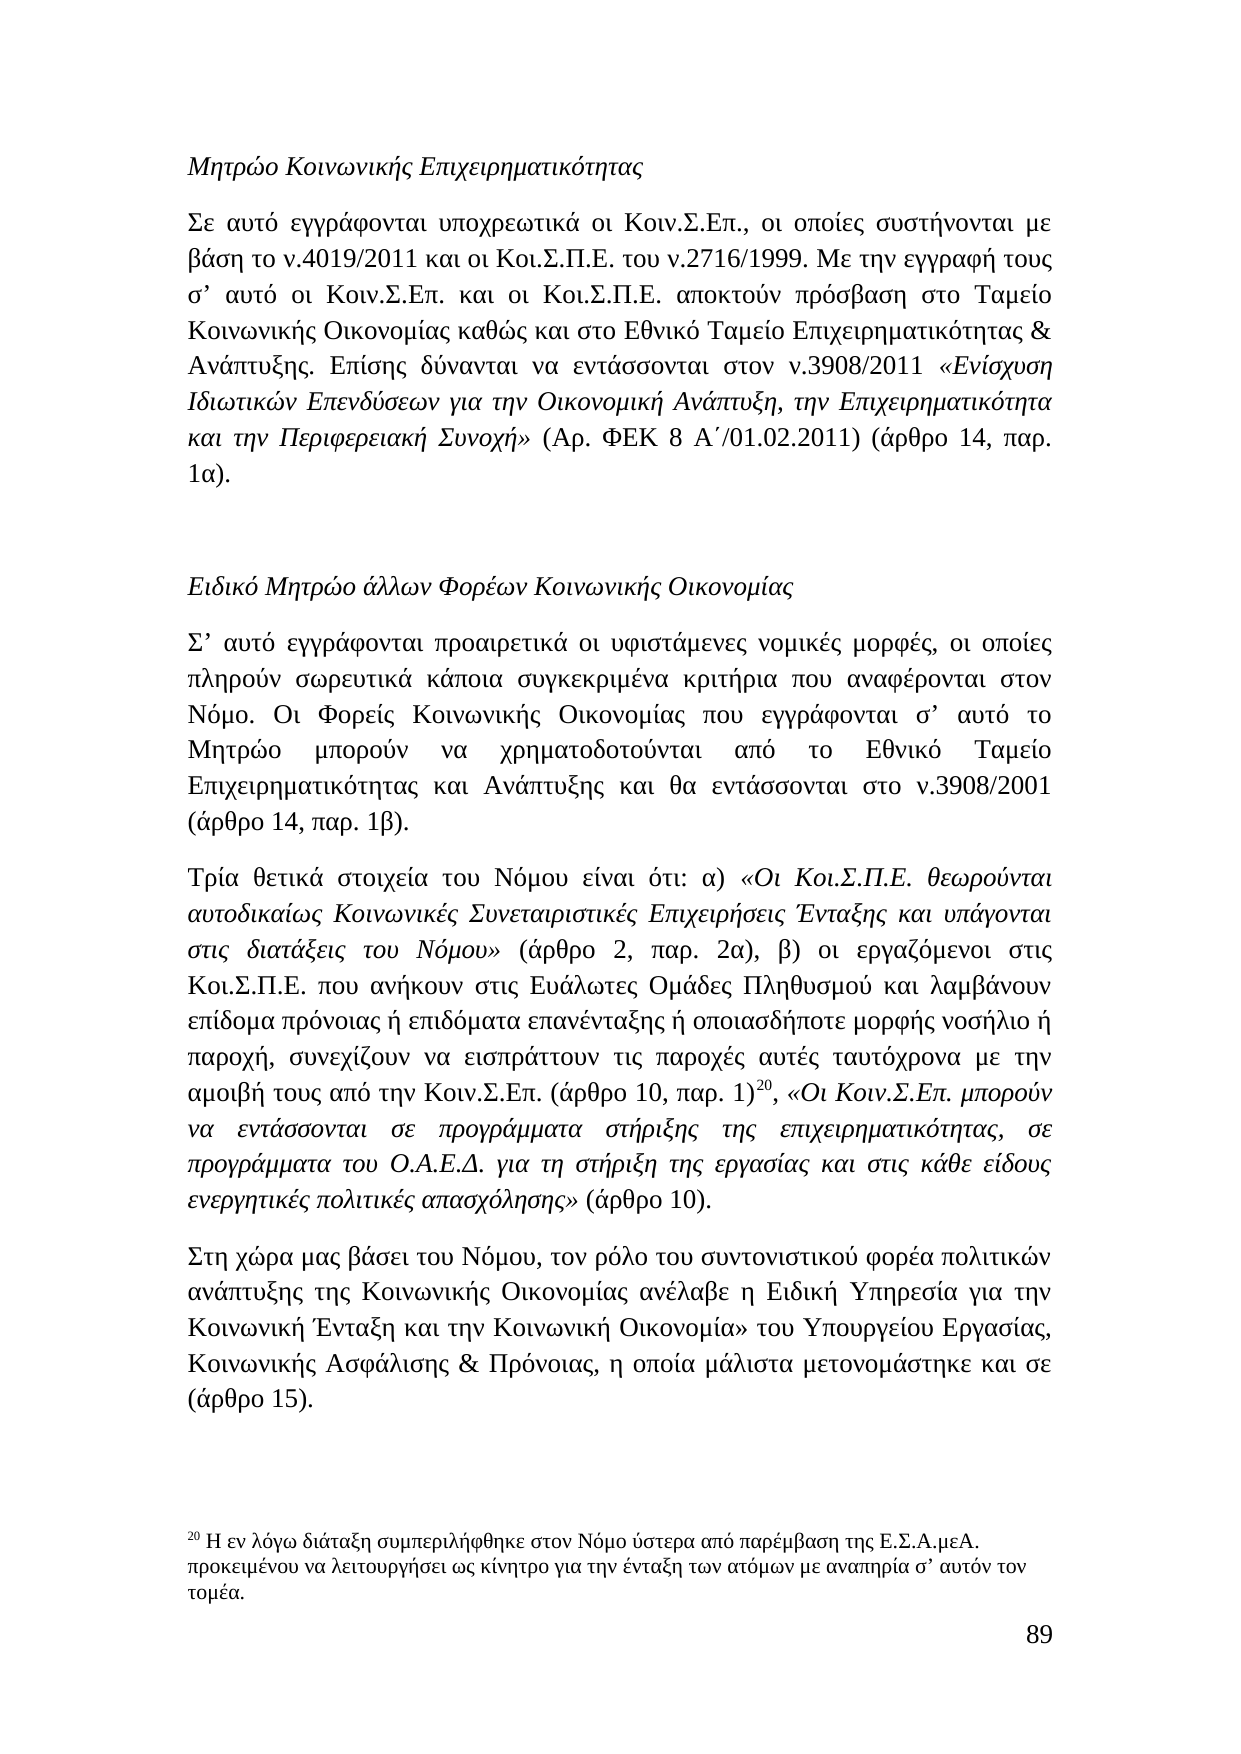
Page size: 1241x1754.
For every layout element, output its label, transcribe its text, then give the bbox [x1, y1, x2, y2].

text Ειδικό Μητρώο άλλων Φορέων Κοινωνικής Οικονομίας [187, 570, 1053, 601]
text Τρία θετικά στοιχεία του Νόμου είναι ότι: α) «Οι Κοι.Σ.Π.Ε. θεωρούνται αυτοδικαίως Κοινωνικές Συνεταιριστικές Επιχειρήσεις Ένταξης και υπάγονται στις διατάξεις του Νόμου» (άρθρο 2, παρ. 2α), β) οι εργαζόμενοι στις Κοι.Σ.Π.Ε. που ανήκουν στις Ευάλωτες Ομάδες Πληθυσμού και λαμβάνουν επίδομα πρόνοιας ή επιδόματα επανένταξης ή οποιασδήποτε μορφής νοσήλιο ή παροχή, συνεχίζουν να εισπράττουν τις παροχές αυτές ταυτόχρονα με την αμοιβή τους από την Κοιν.Σ.Επ. (άρθρο 10, παρ. 1), «Οι Κοιν.Σ.Επ. μπορούν να εντάσσονται σε προγράμματα στήριξης της επιχειρηματικότητας, σε προγράμματα του Ο.Α.Ε.Δ. για τη στήριξη της εργασίας και στις κάθε είδους ενεργητικές πολιτικές απασχόλησης» (άρθρο 10). [187, 862, 1053, 1214]
text Σ’ αυτό εγγράφονται προαιρετικά οι υφιστάμενες νομικές μορφές, οι οποίες πληρούν σωρευτικά κάποια συγκεκριμένα κριτήρια που αναφέρονται στον Νόμο. Οι Φορείς Κοινωνικής Οικονομίας που εγγράφονται σ’ αυτό το Μητρώο μπορούν να χρηματοδοτούνται από το Εθνικό Ταμείο Επιχειρηματικότητας και Ανάπτυξης και θα εντάσσονται στο ν.3908/2001 (άρθρο 14, παρ. 1β). [187, 626, 1053, 836]
text Στη χώρα μας βάσει του Νόμου, τον ρόλο του συντονιστικού φορέα πολιτικών ανάπτυξης της Κοινωνικής Οικονομίας ανέλαβε η Ειδική Υπηρεσία για την Κοινωνική Ένταξη και την Κοινωνική Οικονομία» του Υπουργείου Εργασίας, Κοινωνικής Ασφάλισης & Πρόνοιας, η οποία μάλιστα μετονομάστηκε και σε (άρθρο 15). [187, 1240, 1053, 1414]
text Σε αυτό εγγράφονται υποχρεωτικά οι Κοιν.Σ.Επ., οι οποίες συστήνονται με βάση το ν.4019/2011 και οι Κοι.Σ.Π.Ε. του ν.2716/1999. Με την εγγραφή τους σ’ αυτό οι Κοιν.Σ.Επ. και οι Κοι.Σ.Π.Ε. αποκτούν πρόσβαση στο Ταμείο Κοινωνικής Οικονομίας καθώς και στο Εθνικό Ταμείο Επιχειρηματικότητας & Ανάπτυξης. Επίσης δύνανται να εντάσσονται στον ν.3908/2011 «Ενίσχυση Ιδιωτικών Επενδύσεων για την Οικονομική Ανάπτυξη, την Επιχειρηματικότητα και την Περιφερειακή Συνοχή» (Αρ. ΦΕΚ 8 Α΄/01.02.2011) (άρθρο 14, παρ. 1α). [187, 207, 1053, 488]
text Μητρώο Κοινωνικής Επιχειρηματικότητας [187, 150, 1053, 181]
